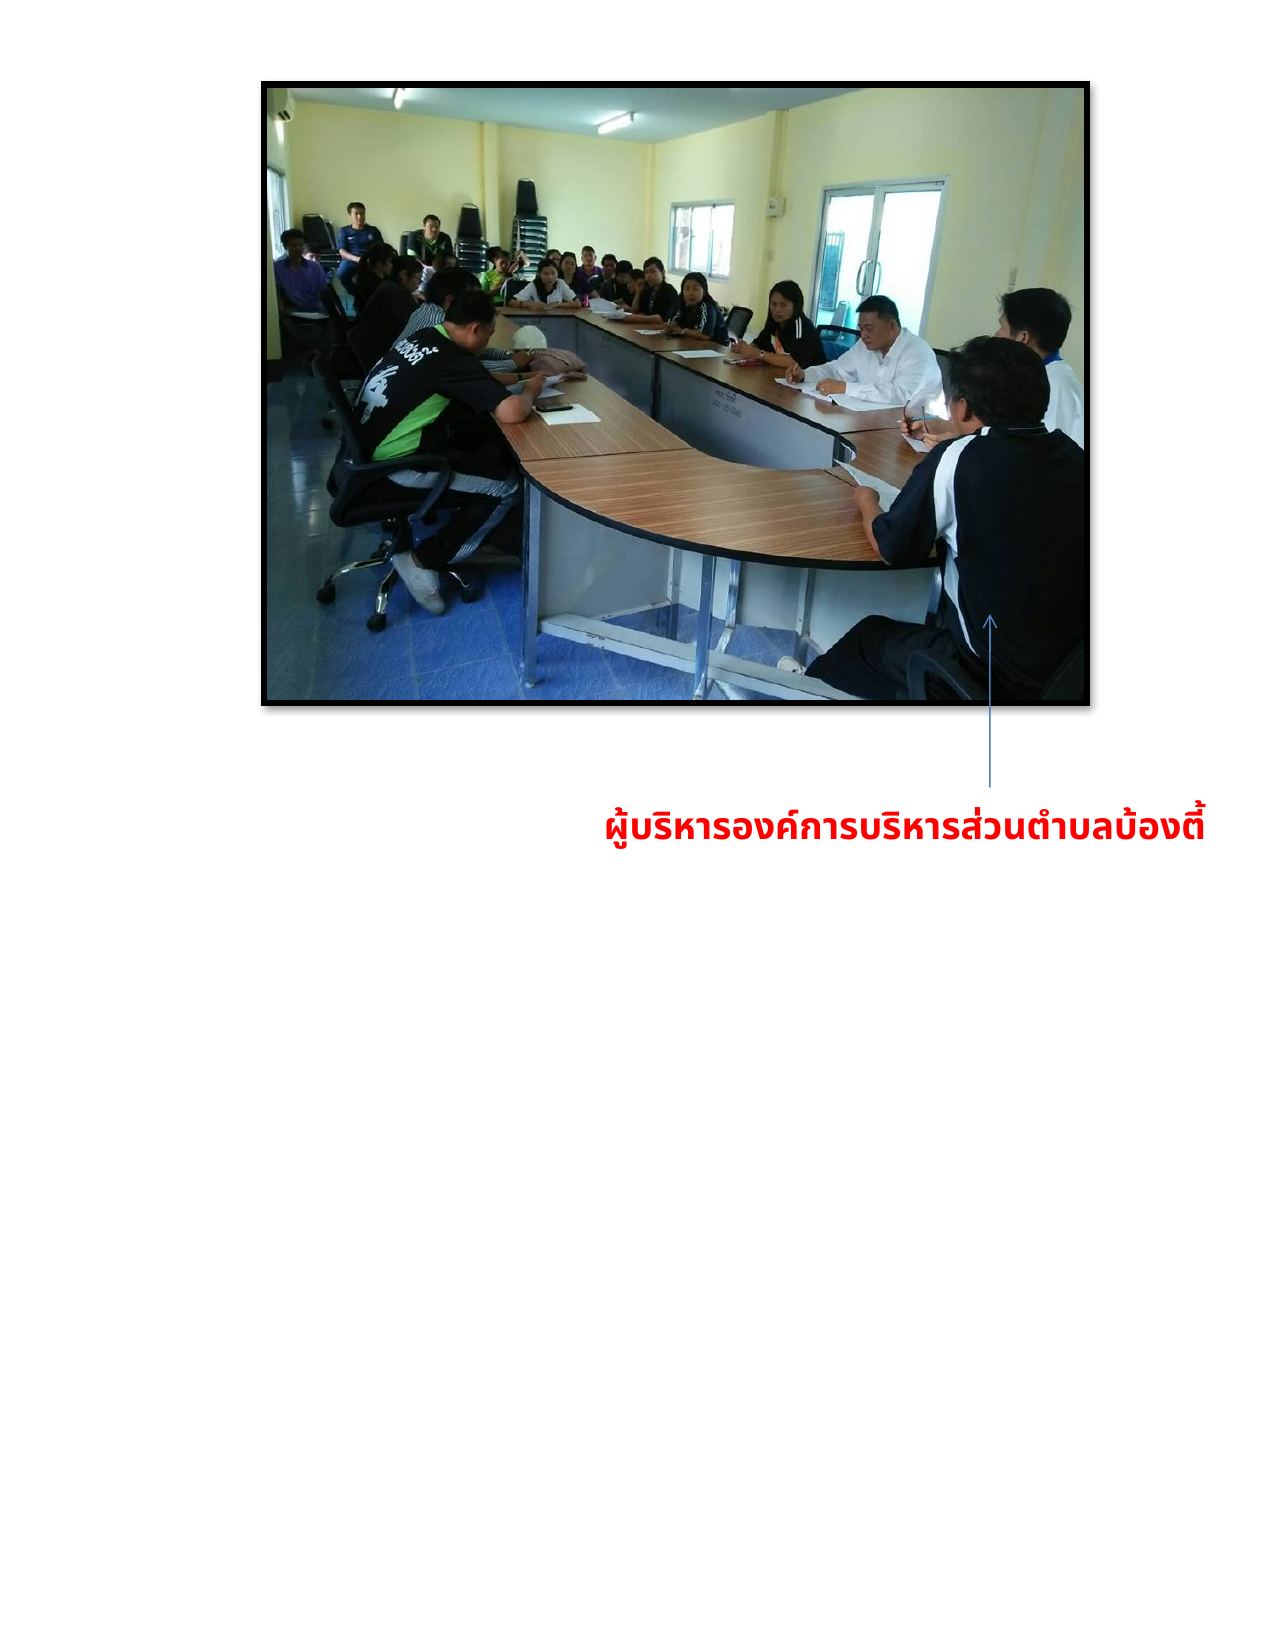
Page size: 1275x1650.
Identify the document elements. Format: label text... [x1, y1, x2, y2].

text ผู้บริหารองค์การบริหารส่วนตำบลบ้องตี้ [525, 800, 1209, 857]
picture [267, 88, 1084, 700]
